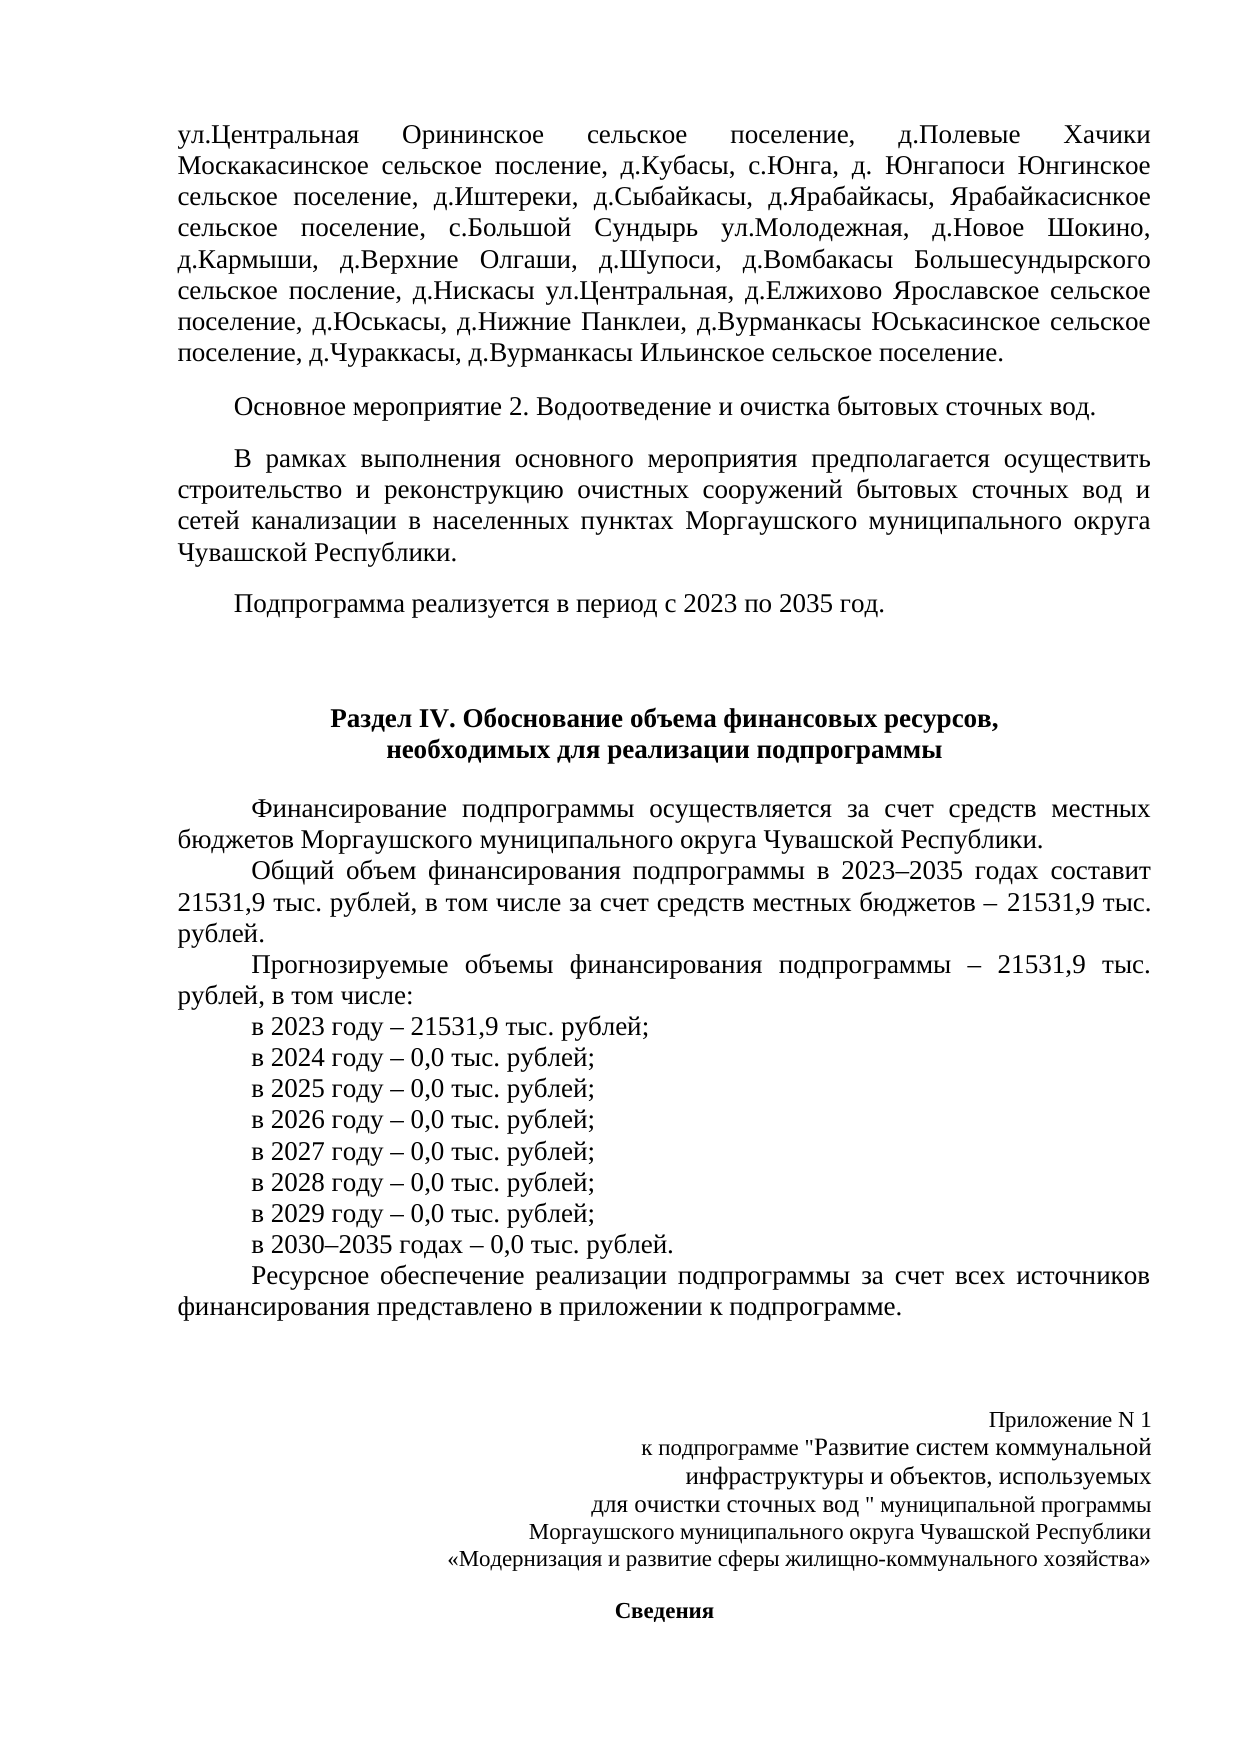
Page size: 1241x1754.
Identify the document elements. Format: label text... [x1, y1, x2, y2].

text В рамках выполнения основного мероприятия предполагается осуществить строительство и реконструкцию очистных сооружений бытовых сточных вод и сетей канализации в населенных пунктах Моргаушского муниципального округа Чувашской Республики. [177, 442, 1152, 567]
title Раздел IV. Обоснование объема финансовых ресурсов, [177, 702, 1152, 733]
text Ресурсное обеспечение реализации подпрограммы за счет всех источников финансирования представлено в приложении к подпрограмме. [177, 1259, 1152, 1322]
text Моргаушского муниципального округа Чувашской Республики [177, 1518, 1152, 1545]
text в 2024 году – 0,0 тыс. рублей; [177, 1041, 1152, 1072]
text в 2030–2035 годах – 0,0 тыс. рублей. [177, 1228, 1152, 1259]
title Сведения [177, 1597, 1152, 1624]
text Подпрограмма реализуется в период с 2023 по 2035 год. [177, 588, 1152, 619]
text в 2025 году – 0,0 тыс. рублей; [177, 1072, 1152, 1104]
text Финансирование подпрограммы осуществляется за счет средств местных бюджетов Моргаушского муниципального округа Чувашской Республики. [177, 792, 1152, 854]
text «Модернизация и развитие сферы жилищно-коммунального хозяйства» [177, 1545, 1152, 1571]
text в 2027 году – 0,0 тыс. рублей; [177, 1135, 1152, 1166]
text Общий объем финансирования подпрограммы в 2023–2035 годах составит 21531,9 тыс. рублей, в том числе за счет средств местных бюджетов – 21531,9 тыс. рублей. [177, 854, 1152, 948]
text Прогнозируемые объемы финансирования подпрограммы – 21531,9 тыс. рублей, в том числе: [177, 948, 1152, 1010]
text к подпрограмме "Развитие систем коммунальной [177, 1432, 1152, 1461]
text в 2029 году – 0,0 тыс. рублей; [177, 1197, 1152, 1228]
text в 2023 году – 21531,9 тыс. рублей; [177, 1010, 1152, 1041]
text в 2028 году – 0,0 тыс. рублей; [177, 1166, 1152, 1197]
text инфраструктуры и объектов, используемых [177, 1461, 1152, 1489]
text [177, 118, 1152, 367]
title необходимых для реализации подпрограммы [177, 733, 1152, 764]
text для очистки сточных вод " муниципальной программы [177, 1489, 1152, 1518]
text Приложение N 1 [177, 1406, 1152, 1432]
text в 2026 году – 0,0 тыс. рублей; [177, 1104, 1152, 1135]
text Основное мероприятие 2. Водоотведение и очистка бытовых сточных вод. [177, 390, 1152, 421]
